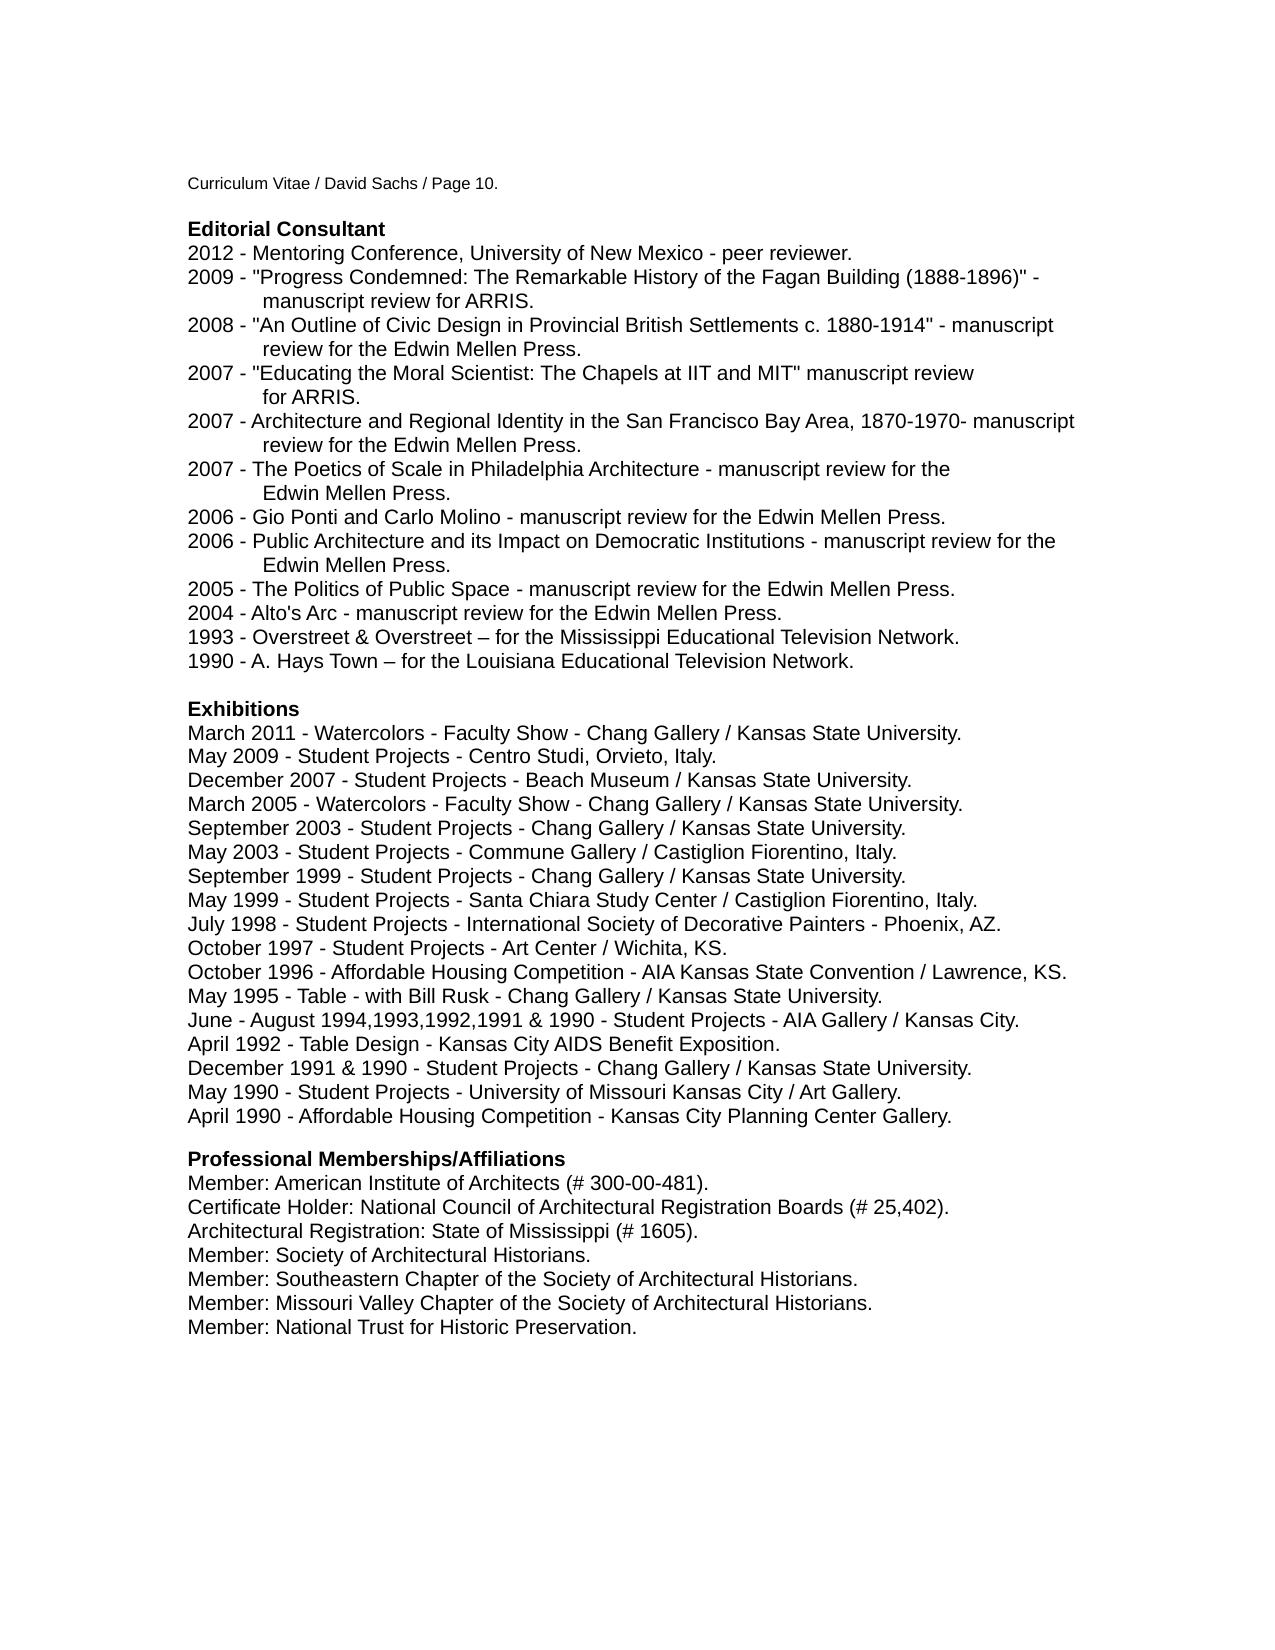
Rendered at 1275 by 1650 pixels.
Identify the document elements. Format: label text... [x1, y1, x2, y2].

subtitle Editorial Consultant [187, 217, 1087, 241]
text March 2011 - Watercolors - Faculty Show - Chang Gallery / Kansas State University. [187, 720, 1087, 744]
text Member: Southeastern Chapter of the Society of Architectural Historians. [187, 1267, 1087, 1291]
text Professional Memberships/Affiliations [187, 1147, 1087, 1171]
text June - August 1994,1993,1992,1991 & 1990 - Student Projects - AIA Gallery / Kansas City. [187, 1008, 1087, 1032]
text 2006 - Gio Ponti and Carlo Molino - manuscript review for the Edwin Mellen Press. [187, 505, 1087, 529]
text 2008 - "An Outline of Civic Design in Provincial British Settlements c. 1880-1914" - manuscript [187, 313, 1087, 337]
text October 1996 - Affordable Housing Competition - AIA Kansas State Convention / Lawrence, KS. [187, 960, 1087, 984]
text April 1990 - Affordable Housing Competition - Kansas City Planning Center Gallery. [187, 1104, 1087, 1128]
text October 1997 - Student Projects - Art Center / Wichita, KS. [187, 936, 1087, 960]
text July 1998 - Student Projects - International Society of Decorative Painters - Phoenix, AZ. [187, 912, 1087, 936]
text 2007 - "Educating the Moral Scientist: The Chapels at IIT and MIT" manuscript review [187, 361, 1087, 385]
text manuscript review for ARRIS. [187, 289, 1087, 313]
text May 2003 - Student Projects - Commune Gallery / Castiglion Fiorentino, Italy. [187, 840, 1087, 864]
text review for the Edwin Mellen Press. [187, 433, 1087, 457]
text September 1999 - Student Projects - Chang Gallery / Kansas State University. [187, 864, 1087, 888]
text 1990 - A. Hays Town – for the Louisiana Educational Television Network. [187, 648, 1087, 672]
text Member: Society of Architectural Historians. [187, 1243, 1087, 1267]
text May 1999 - Student Projects - Santa Chiara Study Center / Castiglion Fiorentino, Italy. [187, 888, 1087, 912]
text Exhibitions [187, 696, 1087, 720]
text Edwin Mellen Press. [187, 481, 1087, 505]
text 2007 - Architecture and Regional Identity in the San Francisco Bay Area, 1870-1970- manuscript [187, 409, 1087, 433]
text December 2007 - Student Projects - Beach Museum / Kansas State University. [187, 768, 1087, 792]
text 2007 - The Poetics of Scale in Philadelphia Architecture - manuscript review for the [187, 457, 1087, 481]
text September 2003 - Student Projects - Chang Gallery / Kansas State University. [187, 816, 1087, 840]
text May 1995 - Table - with Bill Rusk - Chang Gallery / Kansas State University. [187, 984, 1087, 1008]
text Certificate Holder: National Council of Architectural Registration Boards (# 25,402). [187, 1195, 1087, 1219]
text 2004 - Alto's Arc - manuscript review for the Edwin Mellen Press. [187, 601, 1087, 624]
text 2005 - The Politics of Public Space - manuscript review for the Edwin Mellen Press. [187, 577, 1087, 601]
text Edwin Mellen Press. [187, 553, 1087, 577]
text Member: National Trust for Historic Preservation. [187, 1314, 1087, 1338]
text for ARRIS. [187, 385, 1087, 409]
text 2006 - Public Architecture and its Impact on Democratic Institutions - manuscript review for the [187, 529, 1087, 553]
text Member: Missouri Valley Chapter of the Society of Architectural Historians. [187, 1291, 1087, 1314]
text March 2005 - Watercolors - Faculty Show - Chang Gallery / Kansas State University. [187, 792, 1087, 816]
text review for the Edwin Mellen Press. [187, 337, 1087, 361]
text Curriculum Vitae / David Sachs / Page 10. [187, 174, 1087, 193]
text May 2009 - Student Projects - Centro Studi, Orvieto, Italy. [187, 744, 1087, 768]
text April 1992 - Table Design - Kansas City AIDS Benefit Exposition. [187, 1032, 1087, 1056]
text May 1990 - Student Projects - University of Missouri Kansas City / Art Gallery. [187, 1080, 1087, 1104]
text Member: American Institute of Architects (# 300-00-481). [187, 1171, 1087, 1195]
text 2012 - Mentoring Conference, University of New Mexico - peer reviewer. [187, 241, 1087, 265]
text December 1991 & 1990 - Student Projects - Chang Gallery / Kansas State University. [187, 1056, 1087, 1080]
text Architectural Registration: State of Mississippi (# 1605). [187, 1219, 1087, 1243]
text 2009 - "Progress Condemned: The Remarkable History of the Fagan Building (1888-1896)" - [187, 265, 1087, 289]
text 1993 - Overstreet & Overstreet – for the Mississippi Educational Television Network. [187, 624, 1087, 648]
